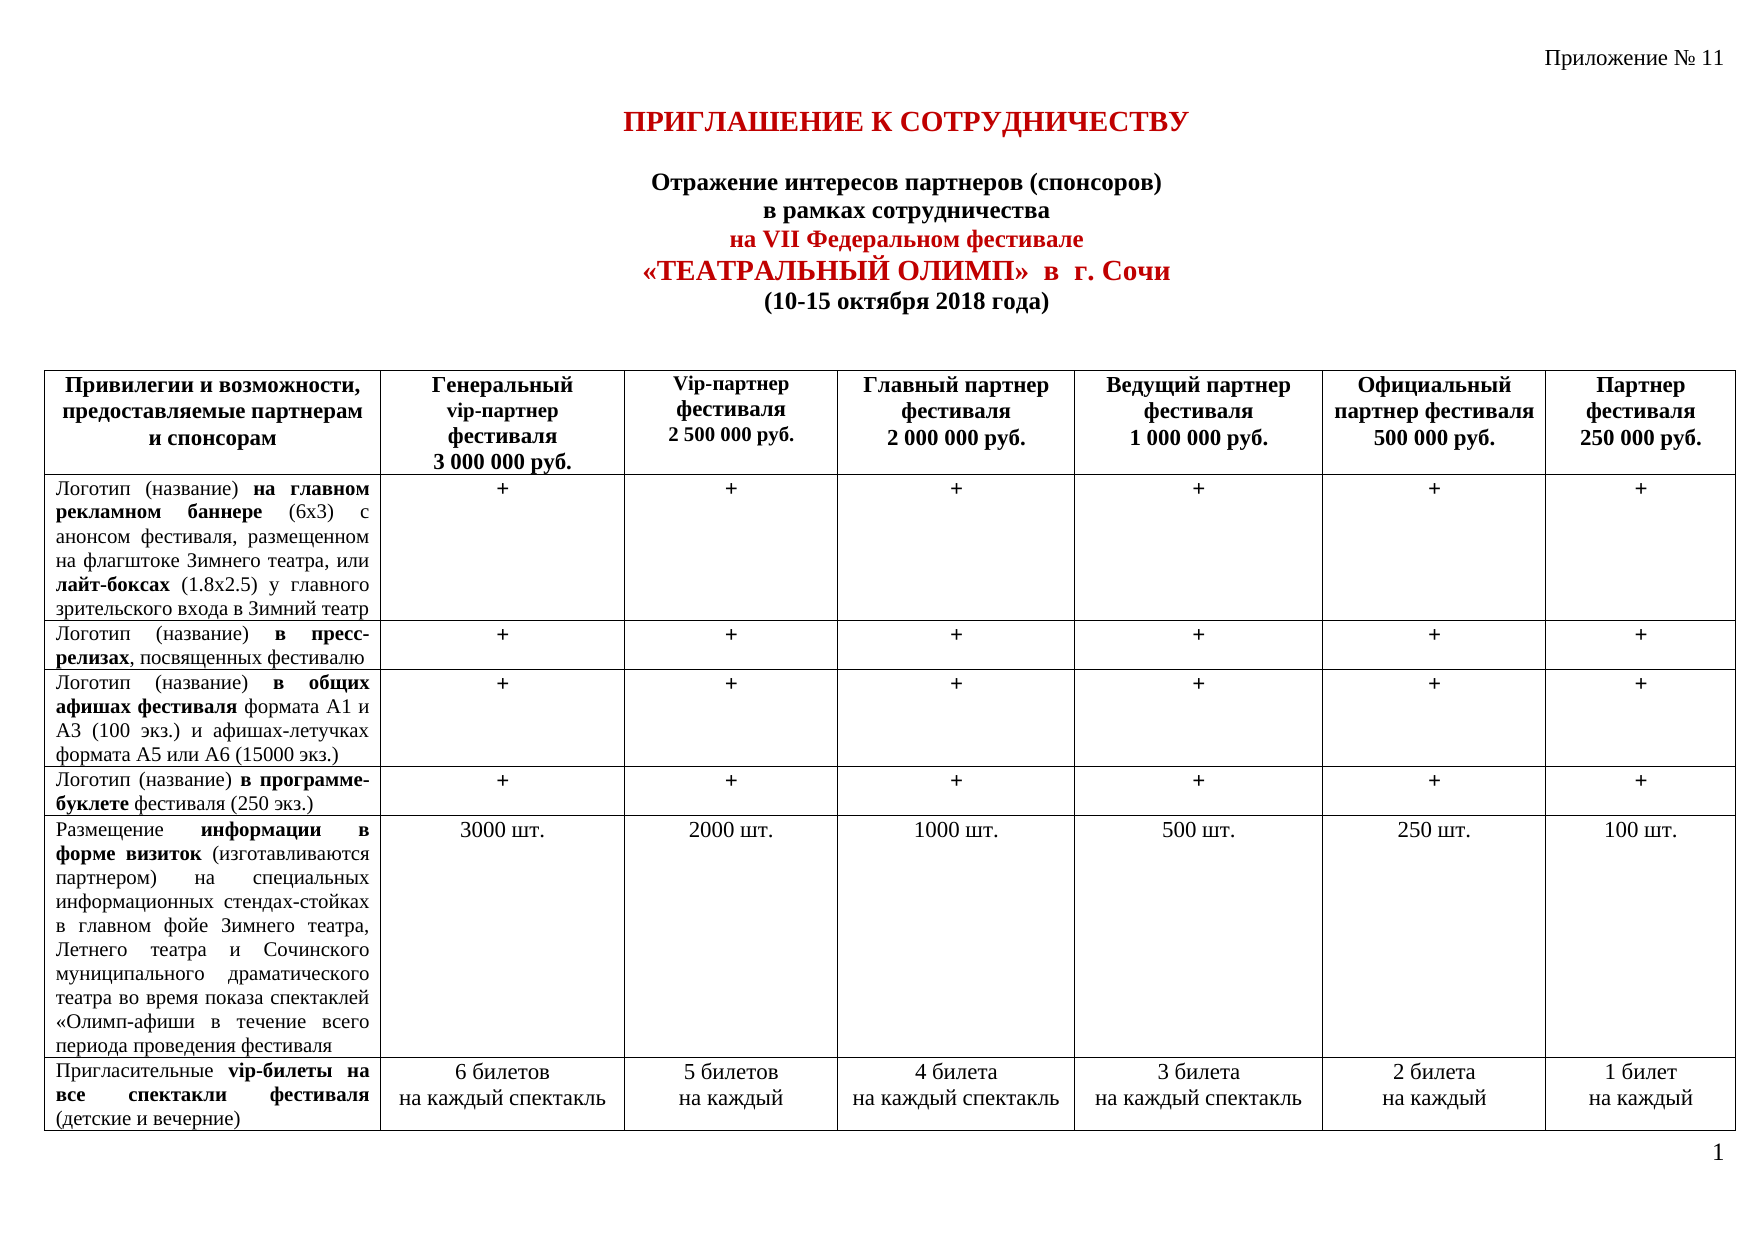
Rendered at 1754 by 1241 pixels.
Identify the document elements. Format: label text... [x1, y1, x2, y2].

table_header Главный партнер фестиваля 2 000 000 руб. [838, 371, 1074, 474]
table_cell 1000 шт. [838, 816, 1074, 1057]
table_cell + [1075, 475, 1322, 620]
text на VII Федеральном фестивале [29, 224, 1724, 253]
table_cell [1075, 1058, 1322, 1130]
table_header Генеральный vip-партнер фестиваля 3 000 000 руб. [381, 371, 624, 474]
table_header Ведущий партнер фестиваля 1 000 000 руб. [1075, 371, 1322, 474]
table_cell + [838, 475, 1074, 620]
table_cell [1323, 1058, 1545, 1130]
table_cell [625, 1058, 837, 1130]
table_cell + [625, 621, 837, 669]
table_cell + [625, 475, 837, 620]
table_cell Логотип (название) в программе-буклете фестиваля (250 экз.) [45, 767, 380, 815]
table_cell + [1323, 475, 1545, 620]
text ПРИГЛАШЕНИЕ К СОТРУДНИЧЕСТВУ [29, 104, 1724, 138]
text в рамках сотрудничества [29, 195, 1724, 224]
table_header Vip-партнер фестиваля 2 500 000 руб. [625, 371, 837, 474]
table_cell + [1546, 621, 1735, 669]
table_cell + [1323, 767, 1545, 815]
table_cell + [1075, 767, 1322, 815]
table_cell + [838, 670, 1074, 766]
table_cell Размещение информации в форме визиток (изготавливаются партнером) на специальных информационных стендах-стойках в главном фойе Зимнего театра, Летнего театра и Сочинского муниципального драматического театра во время показа спектаклей «Олимп-афиши в течение всего периода проведения фестиваля [45, 816, 380, 1057]
table_cell 100 шт. [1546, 816, 1735, 1057]
table_cell + [1546, 767, 1735, 815]
table_header Привилегии и возможности, предоставляемые партнерам и спонсорам [45, 371, 380, 474]
text Приложение № 11 [29, 44, 1724, 71]
table_cell + [381, 475, 624, 620]
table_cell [1546, 1058, 1735, 1130]
table_cell + [1323, 670, 1545, 766]
table_cell 250 шт. [1323, 816, 1545, 1057]
text (10-15 октября 2018 года) [29, 286, 1724, 315]
table_cell + [1075, 621, 1322, 669]
table_cell Логотип (название) на главном рекламном баннере (6х3) с анонсом фестиваля, размещенном на флагштоке Зимнего театра, или лайт-боксах (1.8х2.5) у главного зрительского входа в Зимний театр [45, 475, 380, 620]
table_cell 2000 шт. [625, 816, 837, 1057]
table_cell + [1546, 670, 1735, 766]
table_cell + [381, 767, 624, 815]
table_cell + [381, 621, 624, 669]
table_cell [381, 1058, 624, 1130]
table_cell + [625, 670, 837, 766]
table_cell + [1546, 475, 1735, 620]
table_header Партнер фестиваля 250 000 руб. [1546, 371, 1735, 474]
table_cell Логотип (название) в общих афишах фестиваля формата А1 и А3 (100 экз.) и афишах-летучках формата А5 или А6 (15000 экз.) [45, 670, 380, 766]
table_cell + [838, 621, 1074, 669]
table_cell + [381, 670, 624, 766]
text Отражение интересов партнеров (спонсоров) [29, 167, 1724, 195]
table_cell + [1323, 621, 1545, 669]
table_header Официальный партнер фестиваля 500 000 руб. [1323, 371, 1545, 474]
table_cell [45, 1058, 380, 1130]
table_cell 500 шт. [1075, 816, 1322, 1057]
table_cell + [838, 767, 1074, 815]
table_cell 3000 шт. [381, 816, 624, 1057]
table_cell + [1075, 670, 1322, 766]
table_cell + [625, 767, 837, 815]
text «ТЕАТРАЛЬНЫЙ ОЛИМП» в г. Сочи [29, 253, 1724, 286]
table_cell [838, 1058, 1074, 1130]
table_cell Логотип (название) в пресс-релизах, посвященных фестивалю [45, 621, 380, 669]
